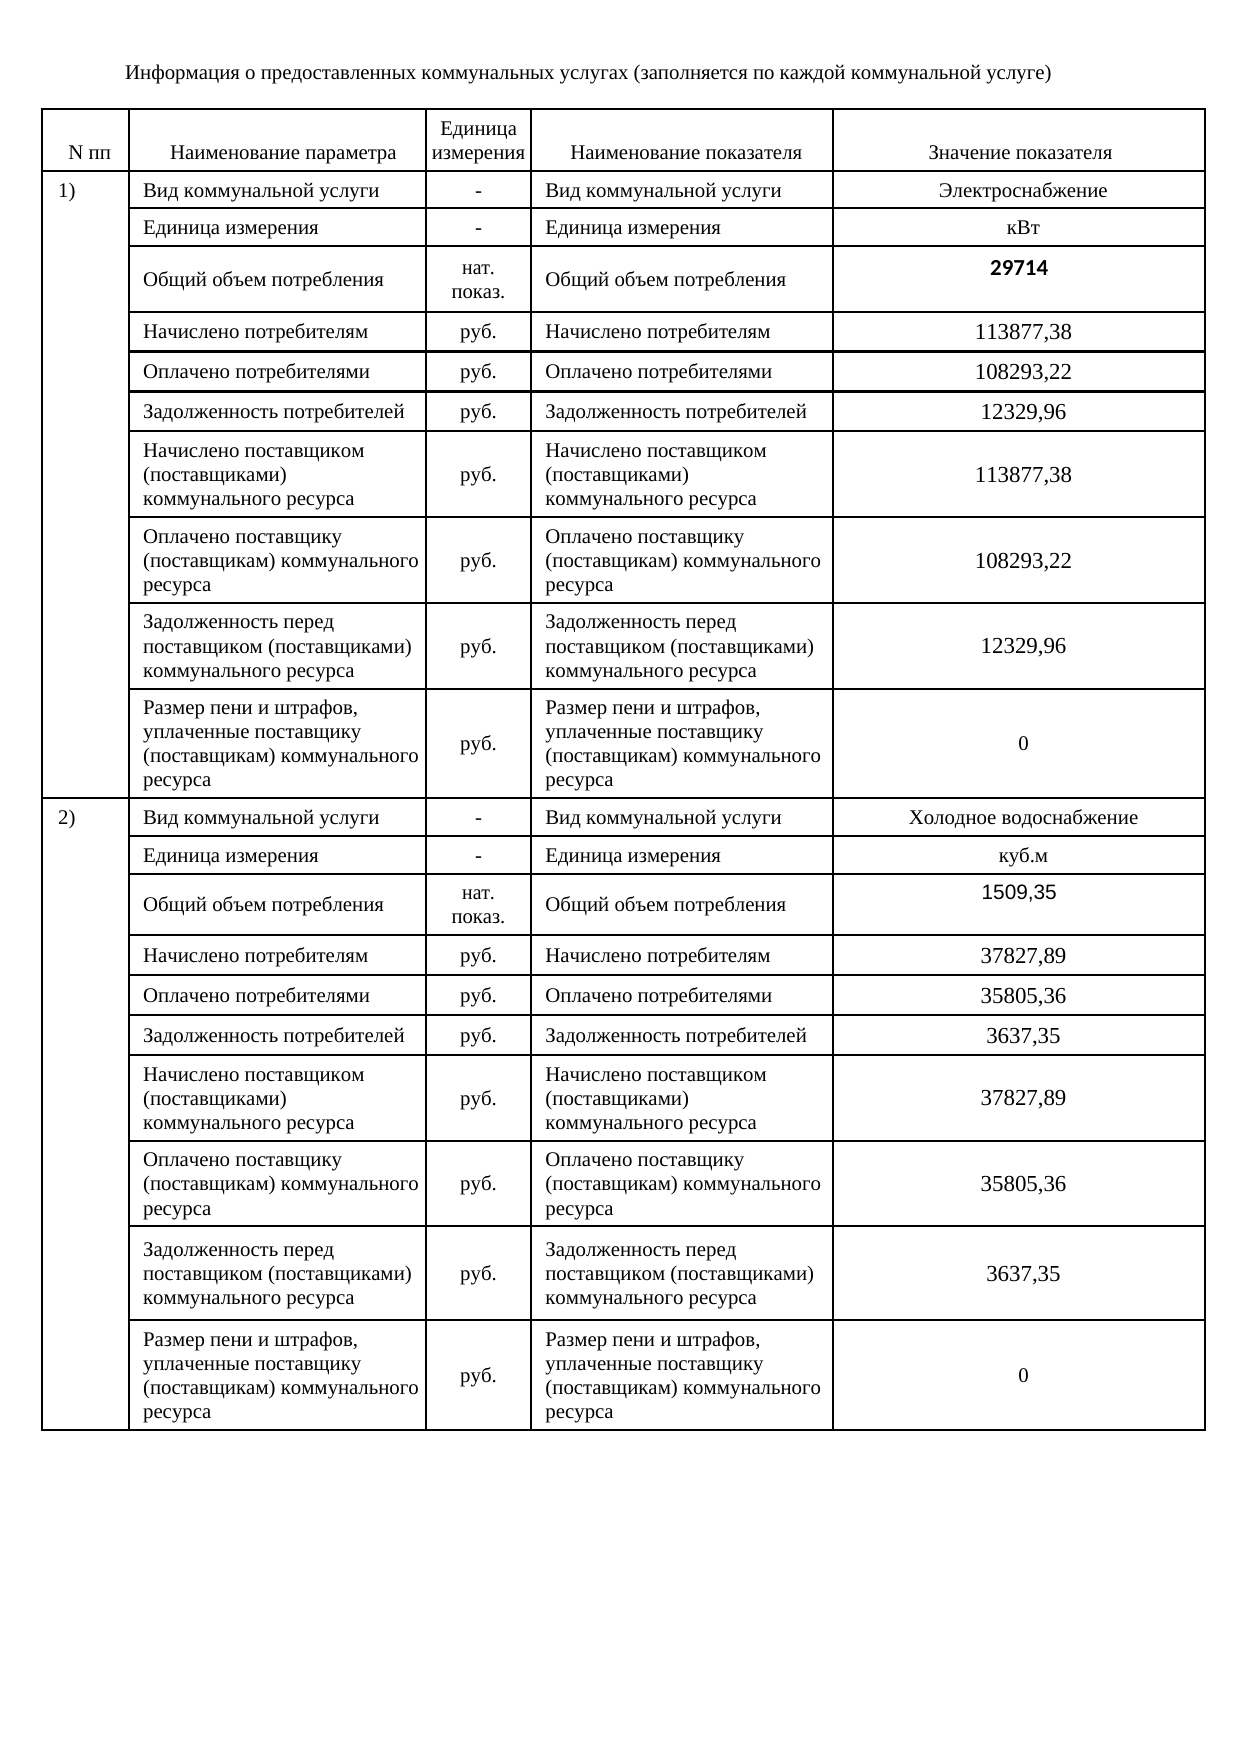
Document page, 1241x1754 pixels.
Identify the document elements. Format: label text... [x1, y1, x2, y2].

table_cell руб. [427, 604, 530, 687]
table_cell руб. [427, 313, 530, 350]
table_cell Задолженность потребителей [130, 393, 425, 430]
table_cell Задолженность перед поставщиком (поставщиками) коммунального ресурса [532, 1227, 832, 1319]
table_cell Вид коммунальной услуги [532, 799, 832, 835]
table_cell руб. [427, 976, 530, 1014]
table_cell руб. [427, 1227, 530, 1319]
table_cell Начислено поставщиком (поставщиками) коммунального ресурса [130, 1056, 425, 1139]
table_cell Задолженность потребителей [532, 1016, 832, 1054]
table_cell - [427, 172, 530, 207]
table_cell Начислено потребителям [532, 313, 832, 350]
table_cell Оплачено потребителями [130, 353, 425, 390]
table_cell 3637,35 [834, 1227, 1204, 1319]
table_cell Задолженность потребителей [532, 393, 832, 430]
table_cell руб. [427, 690, 530, 797]
table_cell руб. [427, 353, 530, 390]
table_cell 108293,22 [834, 353, 1204, 390]
table_cell куб.м [834, 837, 1204, 872]
table_cell 113877,38 [834, 313, 1204, 350]
table_header Значение показателя [834, 110, 1204, 170]
table_cell 37827,89 [834, 936, 1204, 974]
table_cell нат. показ. [427, 875, 530, 934]
table_cell 35805,36 [834, 976, 1204, 1014]
table_cell руб. [427, 518, 530, 602]
table_cell Начислено потребителям [130, 936, 425, 974]
table_cell Электроснабжение [834, 172, 1204, 207]
table_cell руб. [427, 1321, 530, 1429]
table_cell - [427, 209, 530, 245]
table_cell 37827,89 [834, 1056, 1204, 1139]
table_cell Оплачено поставщику (поставщикам) коммунального ресурса [130, 1142, 425, 1225]
table_cell Задолженность перед поставщиком (поставщиками) коммунального ресурса [130, 604, 425, 687]
table_cell Оплачено потребителями [532, 353, 832, 390]
table_cell Холодное водоснабжение [834, 799, 1204, 835]
table_cell Задолженность перед поставщиком (поставщиками) коммунального ресурса [130, 1227, 425, 1319]
table_header Единица измерения [427, 110, 530, 170]
table_cell 1) [43, 172, 128, 797]
table_cell Единица измерения [130, 209, 425, 245]
table_cell Оплачено поставщику (поставщикам) коммунального ресурса [532, 1142, 832, 1225]
table_cell 1509,35 [834, 875, 1204, 934]
table_cell Вид коммунальной услуги [130, 172, 425, 207]
table_header Наименование параметра [130, 110, 425, 170]
table_cell руб. [427, 1056, 530, 1139]
table_cell Начислено потребителям [130, 313, 425, 350]
table_cell Оплачено потребителями [130, 976, 425, 1014]
table_cell Размер пени и штрафов, уплаченные поставщику (поставщикам) коммунального ресурса [532, 1321, 832, 1429]
table_cell 12329,96 [834, 393, 1204, 430]
table_cell 12329,96 [834, 604, 1204, 687]
table_cell Размер пени и штрафов, уплаченные поставщику (поставщикам) коммунального ресурса [532, 690, 832, 797]
table_cell Оплачено поставщику (поставщикам) коммунального ресурса [532, 518, 832, 602]
table_cell руб. [427, 1142, 530, 1225]
table_cell Единица измерения [532, 837, 832, 872]
table_cell Задолженность потребителей [130, 1016, 425, 1054]
table_cell Начислено поставщиком (поставщиками) коммунального ресурса [130, 432, 425, 516]
table_cell Оплачено поставщику (поставщикам) коммунального ресурса [130, 518, 425, 602]
table_cell Начислено потребителям [532, 936, 832, 974]
table_cell 3637,35 [834, 1016, 1204, 1054]
table_cell Общий объем потребления [532, 247, 832, 311]
table_cell Начислено поставщиком (поставщиками) коммунального ресурса [532, 432, 832, 516]
table_cell 2) [43, 799, 128, 1429]
table_cell 0 [834, 1321, 1204, 1429]
table_cell Оплачено потребителями [532, 976, 832, 1014]
table_cell Задолженность перед поставщиком (поставщиками) коммунального ресурса [532, 604, 832, 687]
table_cell нат. показ. [427, 247, 530, 311]
table_cell 0 [834, 690, 1204, 797]
table_cell кВт [834, 209, 1204, 245]
table_cell руб. [427, 1016, 530, 1054]
table_cell Начислено поставщиком (поставщиками) коммунального ресурса [532, 1056, 832, 1139]
table_cell руб. [427, 936, 530, 974]
table_cell Вид коммунальной услуги [532, 172, 832, 207]
table_cell Размер пени и штрафов, уплаченные поставщику (поставщикам) коммунального ресурса [130, 1321, 425, 1429]
table_cell 35805,36 [834, 1142, 1204, 1225]
table_cell - [427, 837, 530, 872]
table_cell Общий объем потребления [532, 875, 832, 934]
table_cell Единица измерения [130, 837, 425, 872]
table_cell Общий объем потребления [130, 247, 425, 311]
table_cell - [427, 799, 530, 835]
text Информация о предоставленных коммунальных услугах (заполняется по каждой коммунальной услуге) [125, 59, 1205, 84]
table_cell Общий объем потребления [130, 875, 425, 934]
table_cell 29714 [834, 247, 1204, 311]
table_header N пп [43, 110, 128, 170]
table_cell 113877,38 [834, 432, 1204, 516]
table_cell 108293,22 [834, 518, 1204, 602]
table_cell руб. [427, 393, 530, 430]
table_cell руб. [427, 432, 530, 516]
table_cell Размер пени и штрафов, уплаченные поставщику (поставщикам) коммунального ресурса [130, 690, 425, 797]
table_cell Единица измерения [532, 209, 832, 245]
table_header Наименование показателя [532, 110, 832, 170]
table_cell Вид коммунальной услуги [130, 799, 425, 835]
